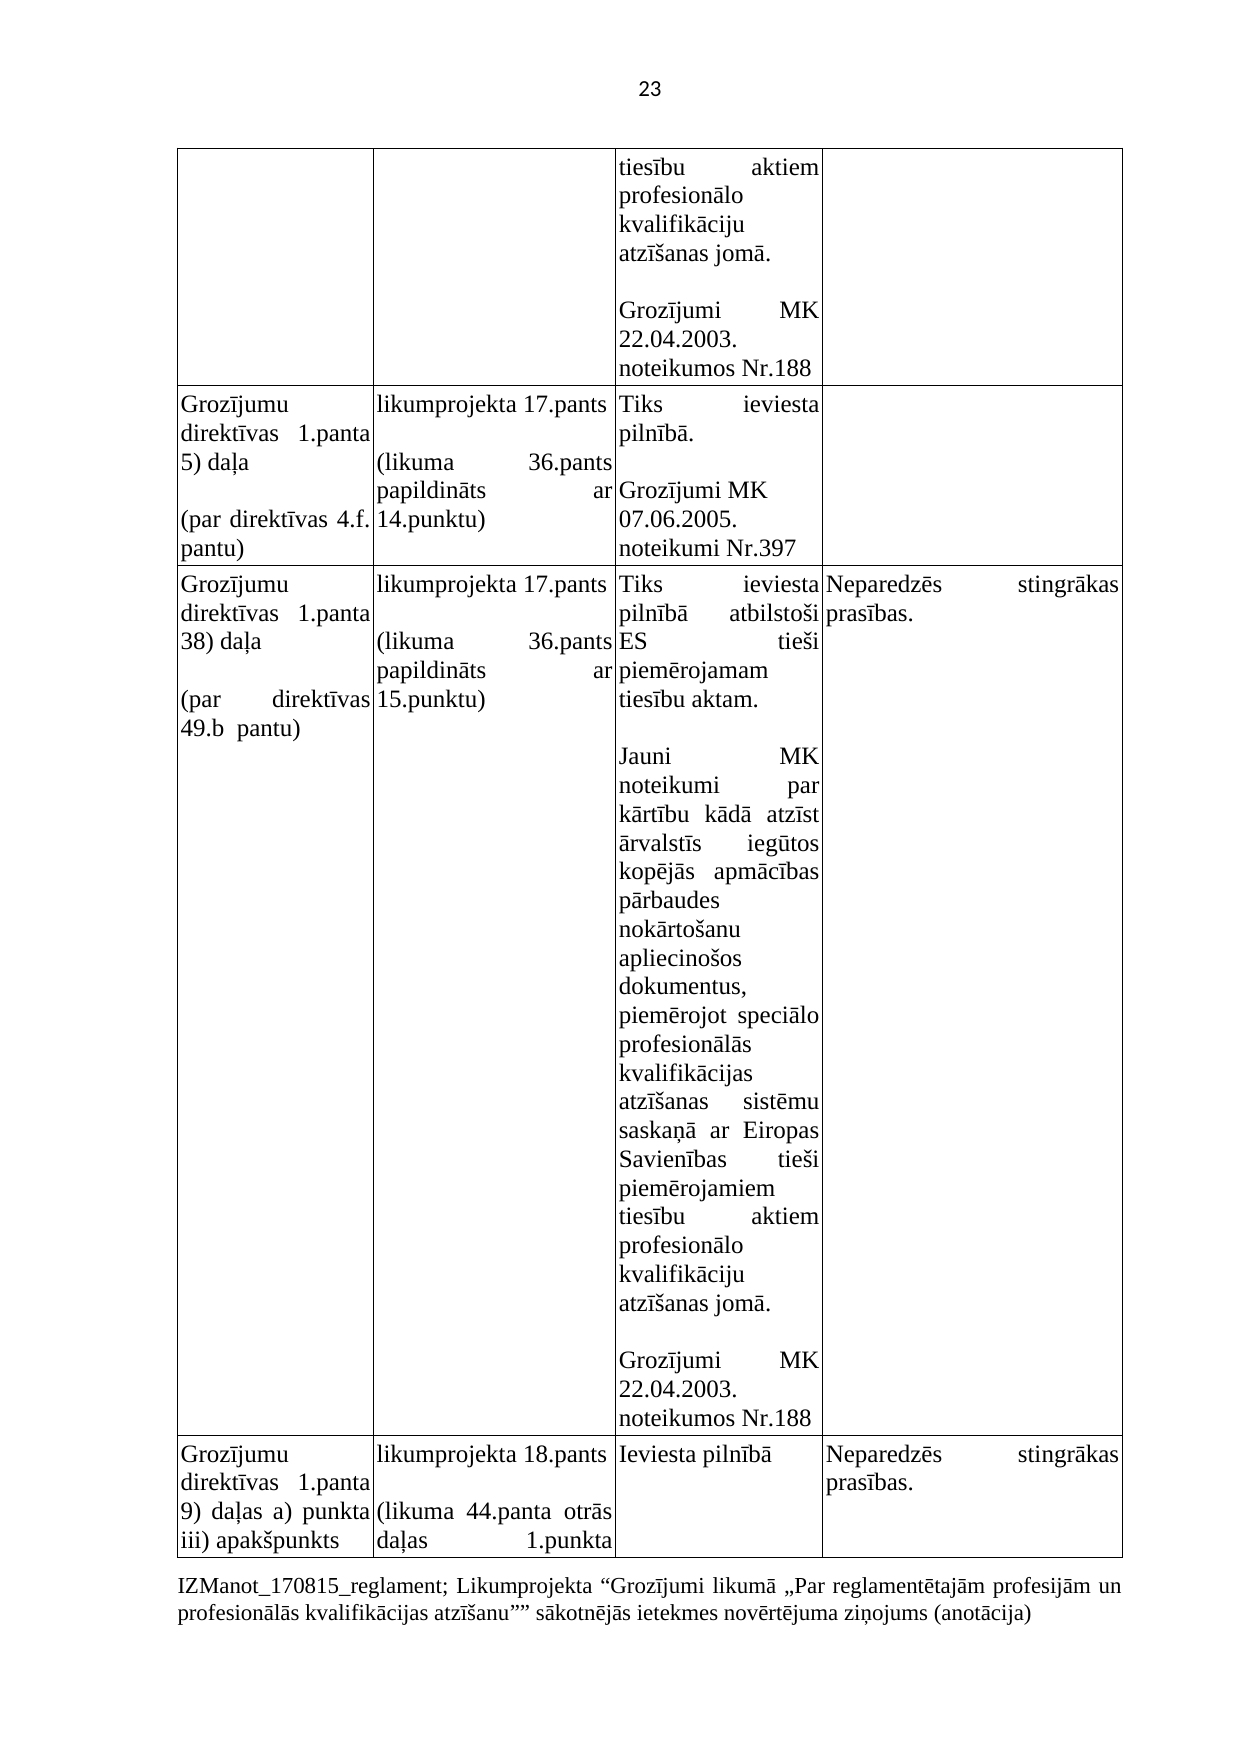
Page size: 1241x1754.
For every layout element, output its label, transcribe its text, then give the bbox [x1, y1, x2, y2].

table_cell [823, 1436, 1122, 1557]
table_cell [823, 149, 1122, 385]
table_cell Neparedzēs stingrākas prasības. [823, 566, 1122, 1434]
table_cell Tiks ieviesta pilnībā atbilstoši ES tieši piemērojamam tiesību aktam. Jauni MK noteikumi par kārtību kādā atzīst ārvalstīs iegūtos kopējās apmācības pārbaudes nokārtošanu apliecinošos dokumentus, piemērojot speciālo profesionālās kvalifikācijas atzīšanas sistēmu saskaņā ar Eiropas Savienības tieši piemērojamiem tiesību aktiem profesionālo kvalifikāciju atzīšanas jomā. Grozījumi MK 22.04.2003. noteikumos Nr.188 [616, 566, 822, 1434]
table_cell Tiks ieviesta pilnībā. Grozījumi MK 07.06.2005. noteikumi Nr.397 [616, 386, 822, 565]
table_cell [178, 149, 373, 385]
table_cell likumprojekta 17.pants (likuma 36.pants papildināts ar 14.punktu) [374, 386, 615, 565]
table_cell [823, 386, 1122, 565]
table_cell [616, 149, 822, 385]
table_cell Grozījumu direktīvas 1.panta 5) daļa (par direktīvas 4.f. pantu) [178, 386, 373, 565]
table_cell Grozījumu direktīvas 1.panta 38) daļa (par direktīvas 49.b pantu) [178, 566, 373, 1434]
table_cell likumprojekta 17.pants (likuma 36.pants papildināts ar 15.punktu) [374, 566, 615, 1434]
table_cell Ieviesta pilnībā [616, 1436, 822, 1557]
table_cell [374, 1436, 615, 1557]
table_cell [178, 1436, 373, 1557]
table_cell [374, 149, 615, 385]
